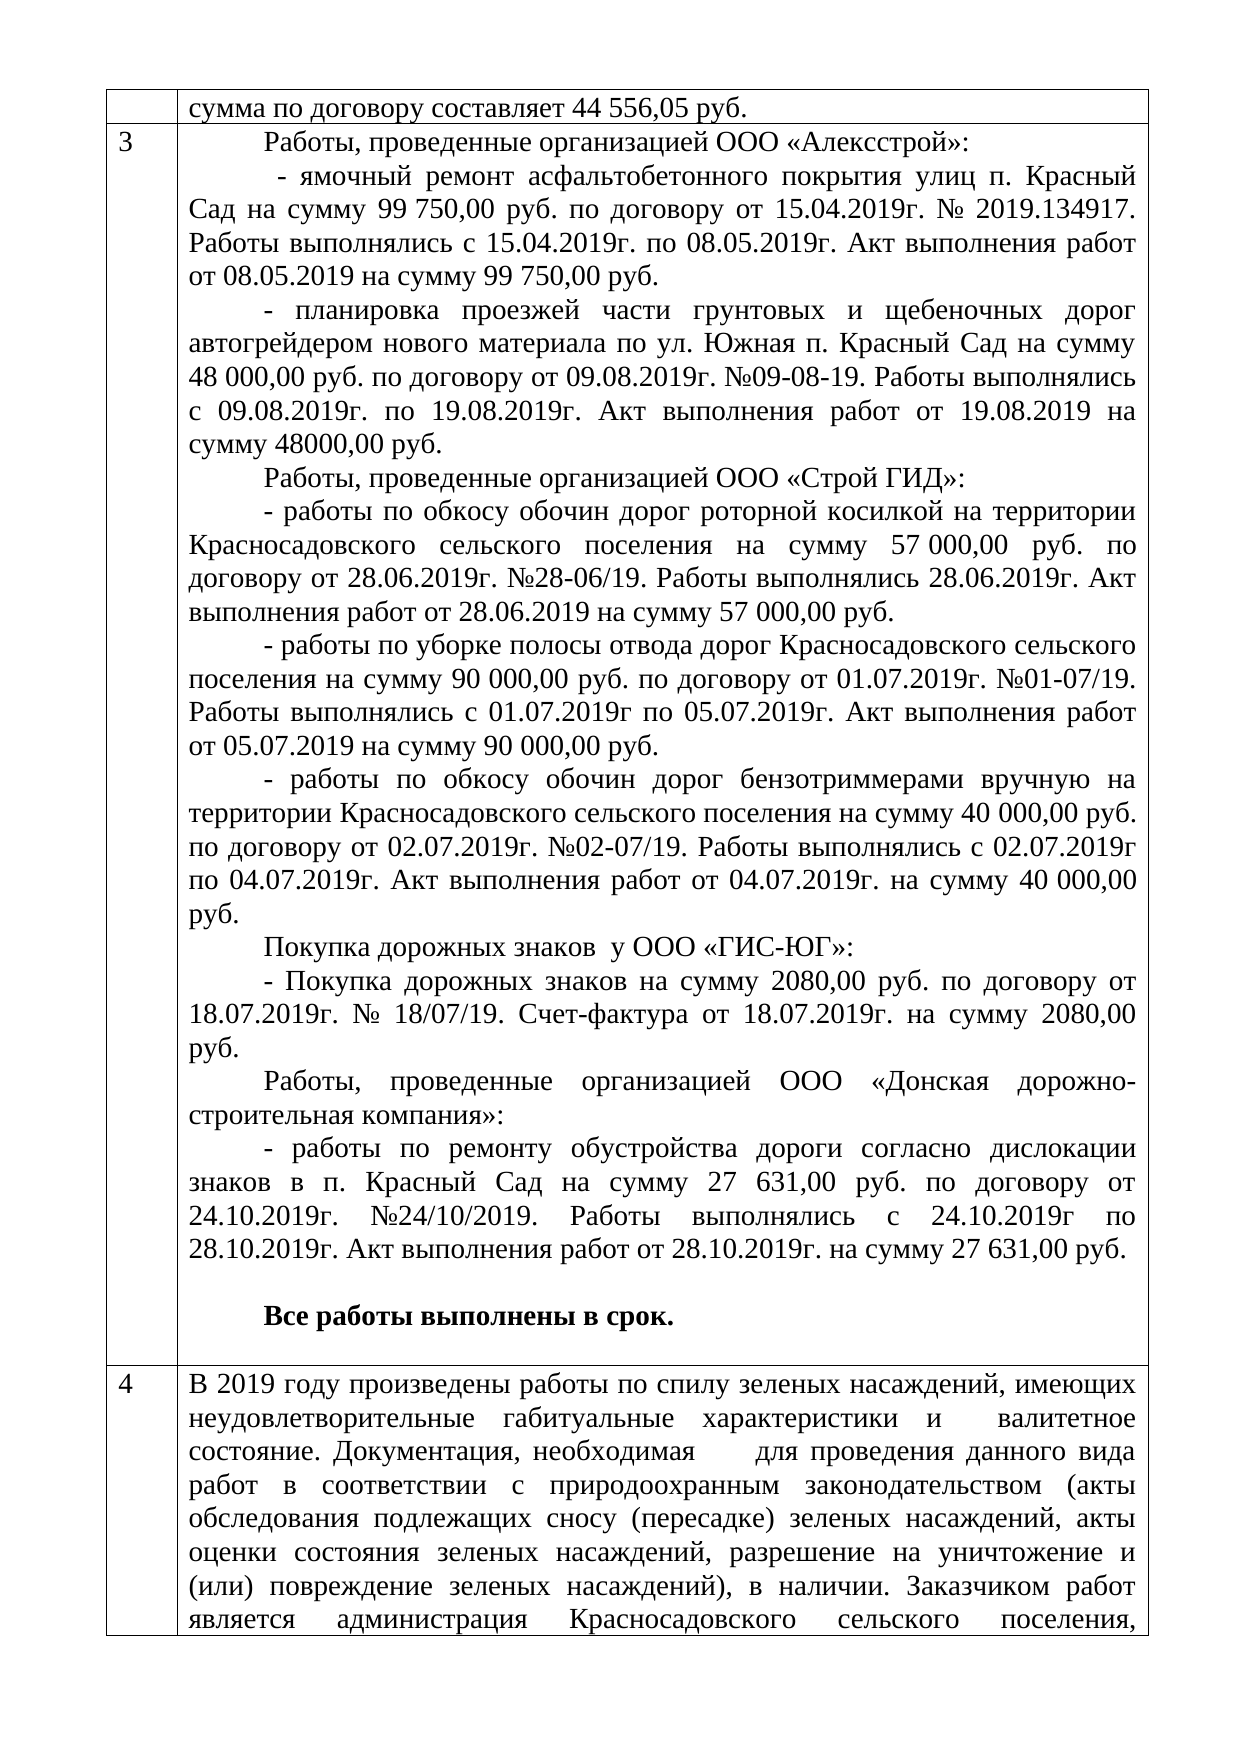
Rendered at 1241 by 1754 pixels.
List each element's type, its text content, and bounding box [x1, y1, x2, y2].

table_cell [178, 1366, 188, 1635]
table_cell Работы, проведенные организацией ООО «Алексстрой»: - ямочный ремонт асфальтобетонного покрытия улиц п. Красный Сад на сумму 99 750,00 руб. по договору от 15.04.2019г. № 2019.134917. Работы выполнялись с 15.04.2019г. по 08.05.2019г. Акт выполнения работ от 08.05.2019 на сумму 99 750,00 руб. - планировка проезжей части грунтовых и щебеночных дорог автогрейдером нового материала по ул. Южная п. Красный Сад на сумму 48 000,00 руб. по договору от 09.08.2019г. №09-08-19. Работы выполнялись с 09.08.2019г. по 19.08.2019г. Акт выполнения работ от 19.08.2019 на сумму 48000,00 руб. Работы, проведенные организацией ООО «Строй ГИД»: - работы по обкосу обочин дорог роторной косилкой на территории Красносадовского сельского поселения на сумму 57 000,00 руб. по договору от 28.06.2019г. №28-06/19. Работы выполнялись 28.06.2019г. Акт выполнения работ от 28.06.2019 на сумму 57 000,00 руб. - работы по уборке полосы отвода дорог Красносадовского сельского поселения на сумму 90 000,00 руб. по договору от 01.07.2019г. №01-07/19. Работы выполнялись с 01.07.2019г по 05.07.2019г. Акт выполнения работ от 05.07.2019 на сумму 90 000,00 руб. - работы по обкосу обочин дорог бензотриммерами вручную на территории Красносадовского сельского поселения на сумму 40 000,00 руб. по договору от 02.07.2019г. №02-07/19. Работы выполнялись с 02.07.2019г по 04.07.2019г. Акт выполнения работ от 04.07.2019г. на сумму 40 000,00 руб. Покупка дорожных знаков у ООО «ГИС-ЮГ»: - Покупка дорожных знаков на сумму 2080,00 руб. по договору от 18.07.2019г. № 18/07/19. Счет-фактура от 18.07.2019г. на сумму 2080,00 руб. Работы, проведенные организацией ООО «Донская дорожно-строительная компания»: - работы по ремонту обустройства дороги согласно дислокации знаков в п. Красный Сад на сумму 27 631,00 руб. по договору от 24.10.2019г. №24/10/2019. Работы выполнялись с 24.10.2019г по 28.10.2019г. Акт выполнения работ от 28.10.2019г. на сумму 27 631,00 руб. Все работы выполнены в срок. [178, 124, 1148, 1365]
table_cell 3 [107, 124, 177, 1365]
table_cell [178, 90, 1148, 123]
table_cell 2 [107, 90, 177, 123]
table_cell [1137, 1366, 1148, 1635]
table_cell 4 [107, 1366, 177, 1635]
